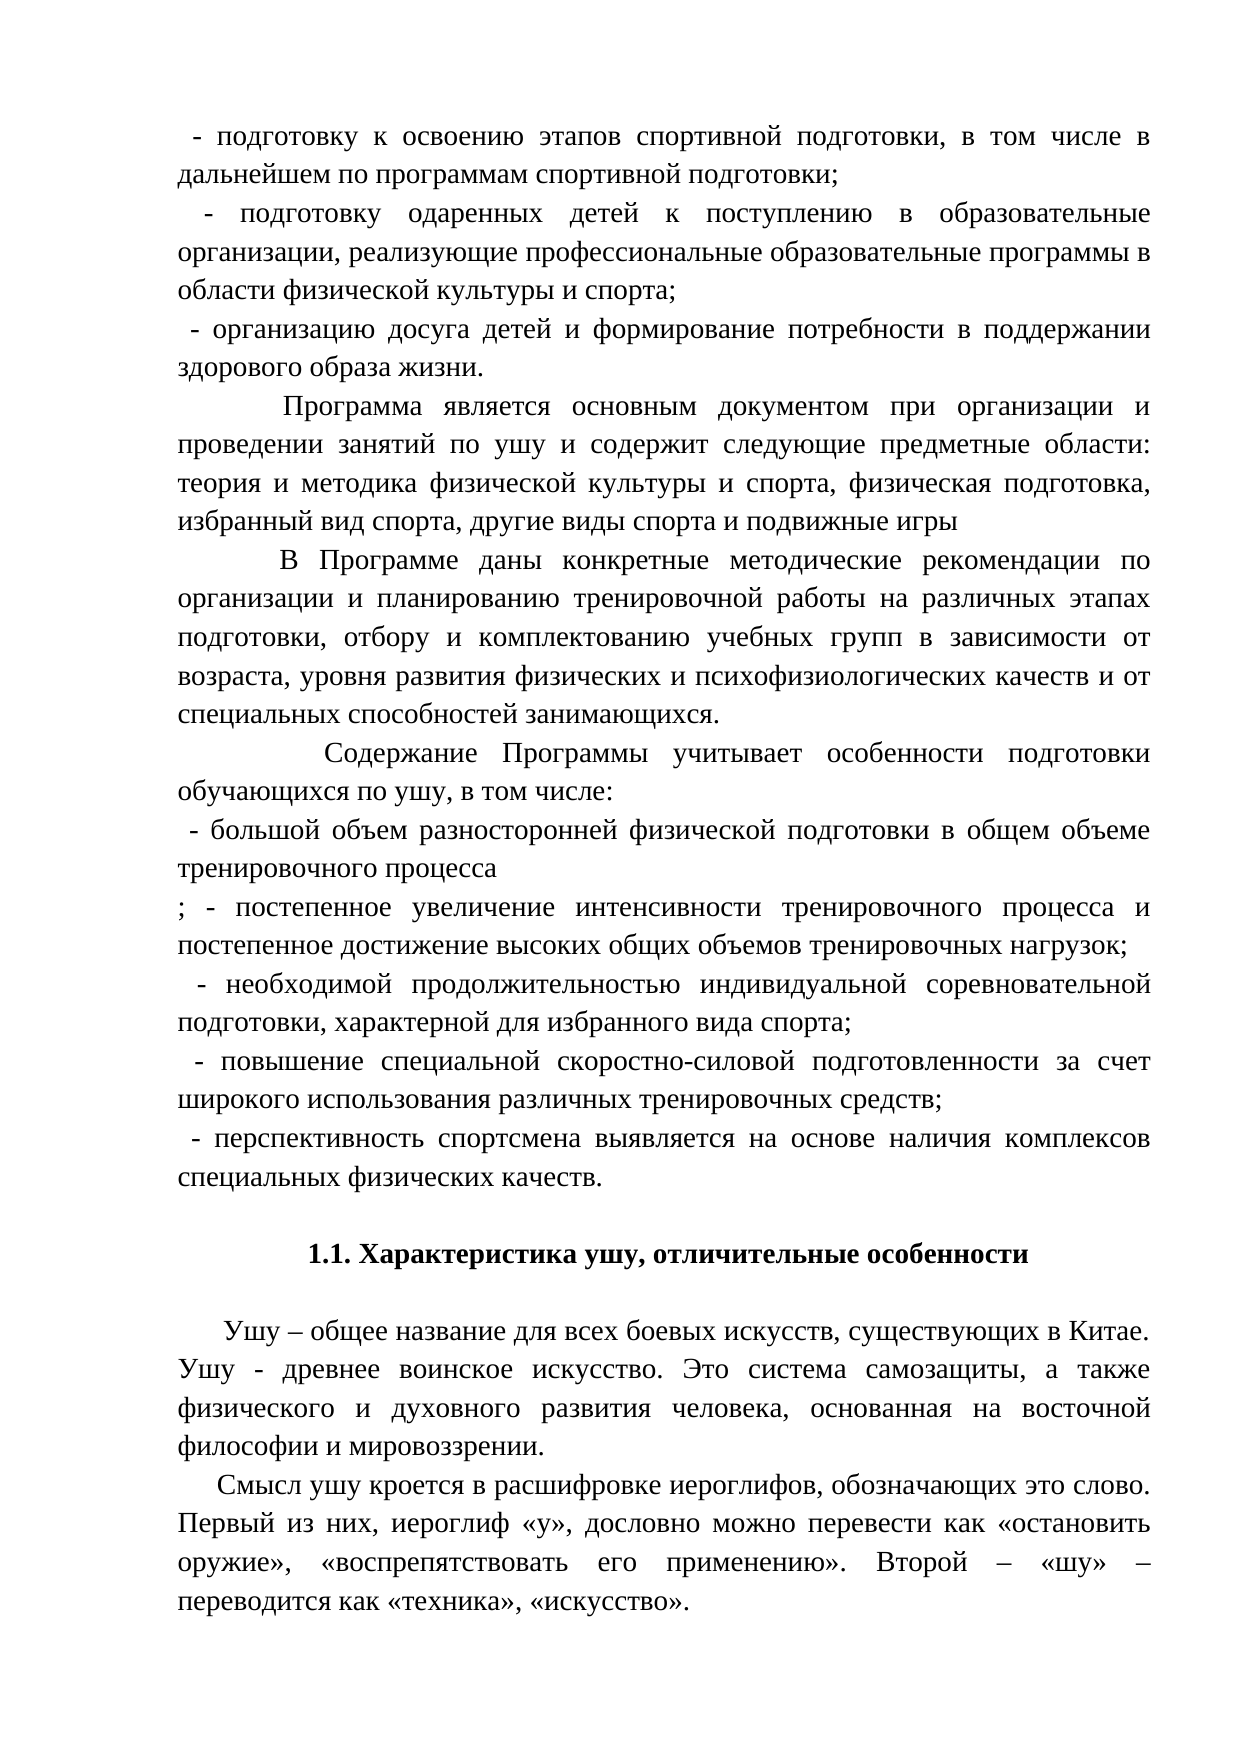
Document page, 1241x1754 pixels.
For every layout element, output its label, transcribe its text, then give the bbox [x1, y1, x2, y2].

list - подготовку одаренных детей к поступлению в образовательные организации, реализующие профессиональные образовательные программы в области физической культуры и спорта; [177, 195, 1152, 306]
list В Программе даны конкретные методические рекомендации по организации и планированию тренировочной работы на различных этапах подготовки, отбору и комплектованию учебных групп в зависимости от возраста, уровня развития физических и психофизиологических качеств и от специальных способностей занимающихся. [177, 542, 1152, 730]
list - перспективность спортсмена выявляется на основе наличия комплексов специальных физических качеств. [177, 1120, 1152, 1192]
list - повышение специальной скоростно-силовой подготовленности за счет широкого использования различных тренировочных средств; [177, 1043, 1152, 1115]
list ; - постепенное увеличение интенсивности тренировочного процесса и постепенное достижение высоких общих объемов тренировочных нагрузок; [177, 889, 1152, 961]
list Смысл ушу кроется в расшифровке иероглифов, обозначающих это слово. Первый из них, иероглиф «у», дословно можно перевести как «остановить оружие», «воспрепятствовать его применению». Второй – «шу» – переводится как «техника», «искусство». [177, 1467, 1152, 1616]
list Содержание Программы учитывает особенности подготовки обучающихся по ушу, в том числе: [177, 735, 1152, 807]
list Ушу – общее название для всех боевых искусств, существующих в Китае. Ушу - древнее воинское искусство. Это система самозащиты, а также физического и духовного развития человека, основанная на восточной философии и мировоззрении. [177, 1313, 1152, 1462]
list Программа является основным документом при организации и проведении занятий по ушу и содержит следующие предметные области: теория и методика физической культуры и спорта, физическая подготовка, избранный вид спорта, другие виды спорта и подвижные игры [177, 388, 1152, 537]
list - организацию досуга детей и формирование потребности в поддержании здорового образа жизни. [177, 311, 1152, 383]
list - подготовку к освоению этапов спортивной подготовки, в том числе в дальнейшем по программам спортивной подготовки; [177, 118, 1152, 190]
list - необходимой продолжительностью индивидуальной соревновательной подготовки, характерной для избранного вида спорта; [177, 966, 1152, 1038]
list - большой объем разносторонней физической подготовки в общем объеме тренировочного процесса [177, 812, 1152, 884]
list 1.1. Характеристика ушу, отличительные особенности [177, 1236, 1152, 1269]
